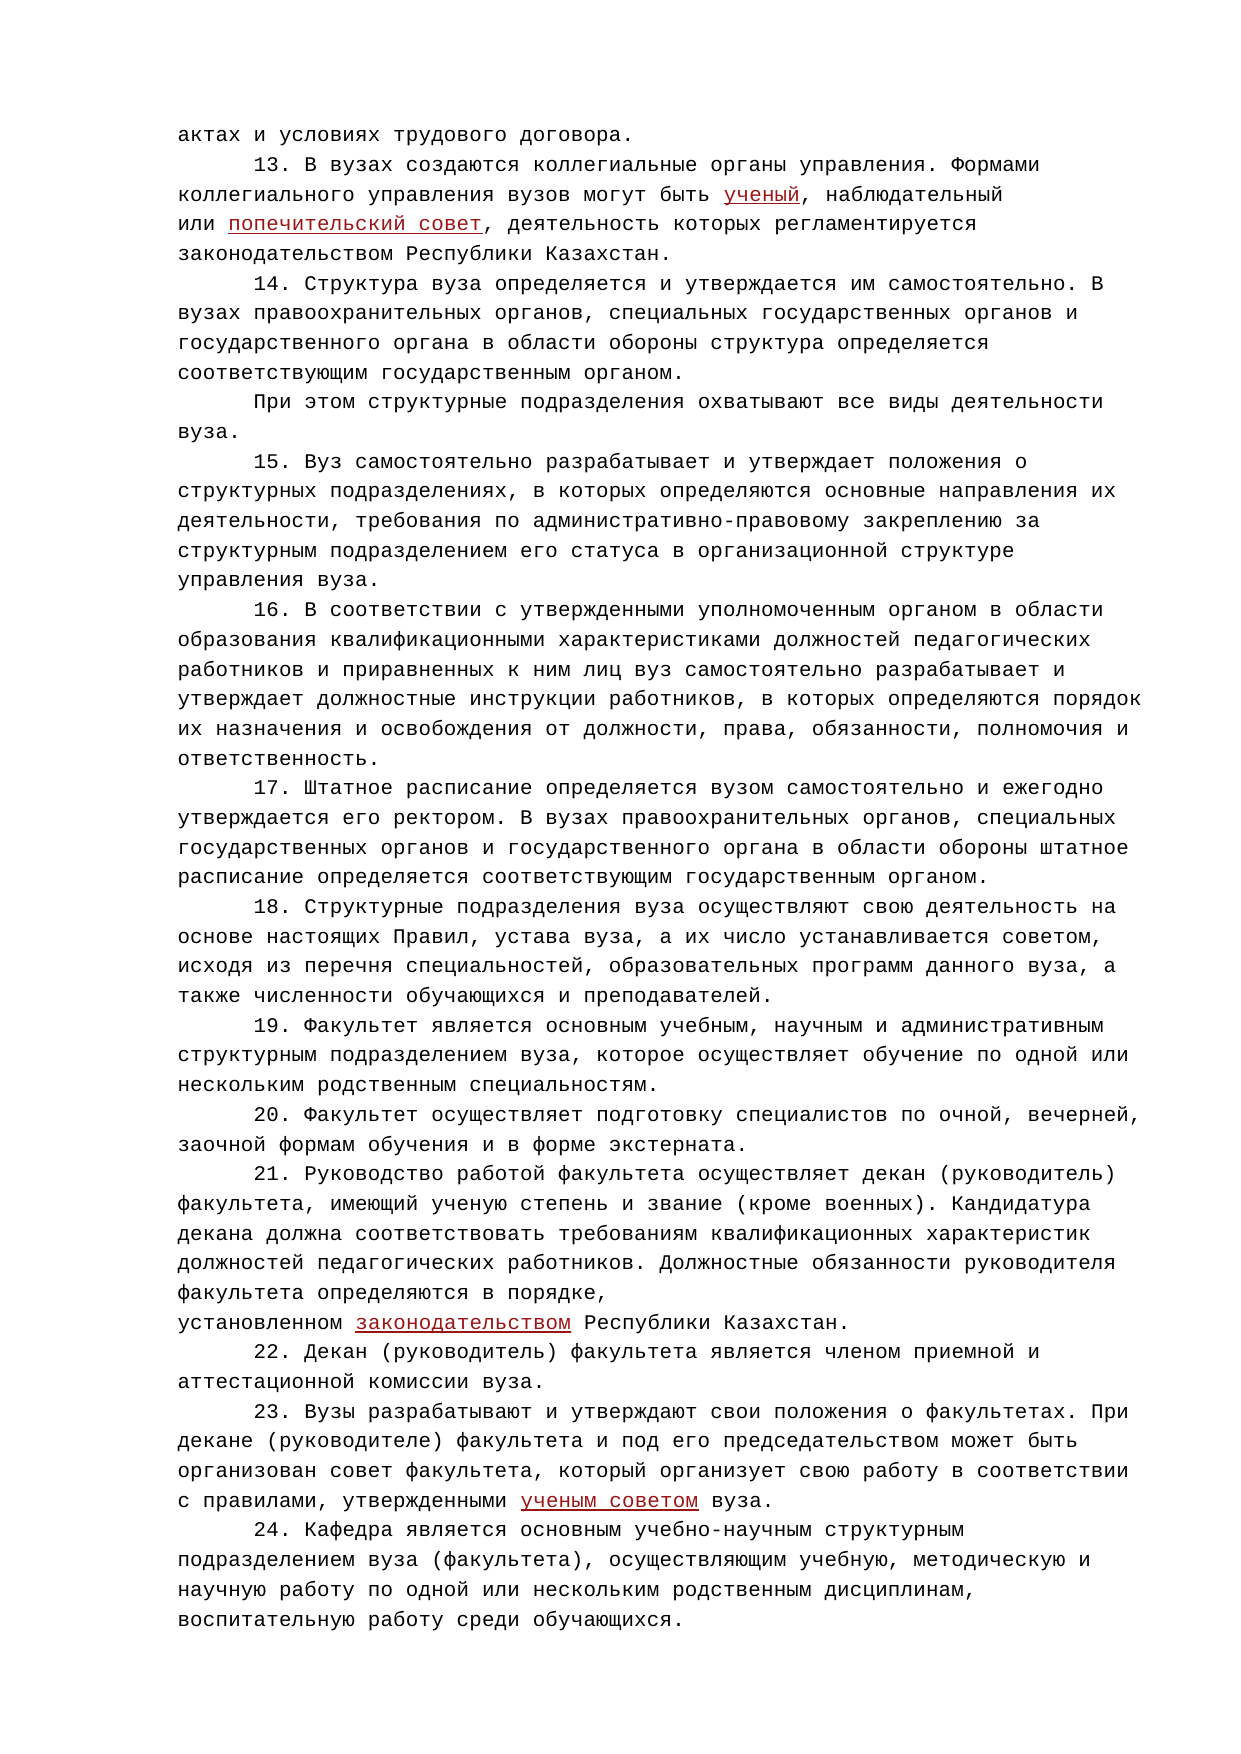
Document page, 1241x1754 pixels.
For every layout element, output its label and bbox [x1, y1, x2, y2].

text [177, 118, 1152, 1632]
